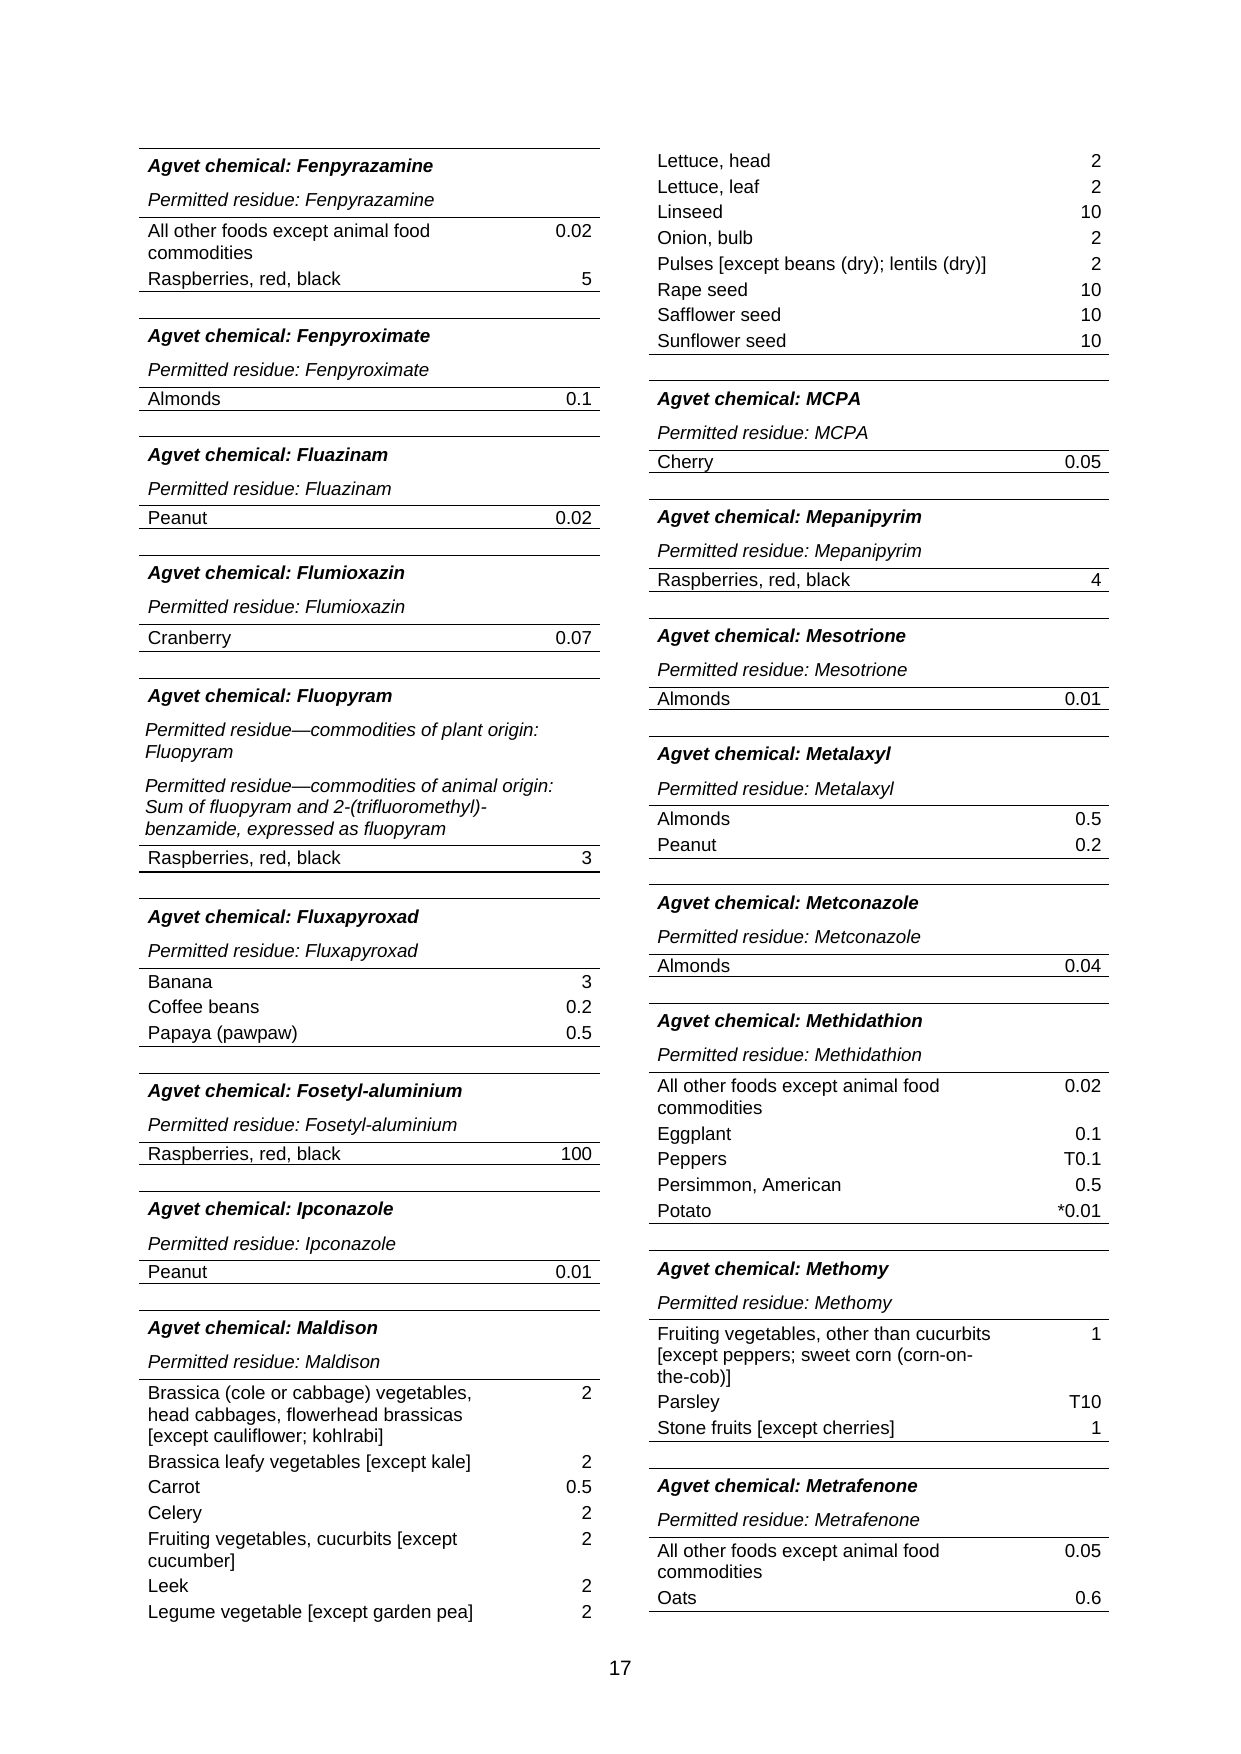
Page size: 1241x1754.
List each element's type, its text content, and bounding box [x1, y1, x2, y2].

table_cell 2 [494, 1599, 600, 1624]
table_cell Almonds [649, 688, 1003, 709]
table_cell 2 [1003, 148, 1109, 173]
table_cell Legume vegetable [except garden pea] [139, 1599, 494, 1624]
table_cell Banana [139, 969, 494, 994]
table_cell Fruiting vegetables, other than cucurbits [except peppers; sweet corn (corn-on-the-cob)] [649, 1320, 1003, 1389]
table_cell 0.5 [494, 1020, 600, 1046]
table_cell 10 [1003, 276, 1109, 302]
table_cell 0.5 [1003, 1172, 1109, 1198]
table_cell 0.2 [1003, 832, 1109, 858]
table_cell 0.05 [1003, 1538, 1109, 1585]
table_cell Permitted residue: Mesotrione [649, 653, 1109, 687]
table_header Agvet chemical: Metrafenone [649, 1469, 1109, 1502]
table_cell 0.2 [494, 994, 600, 1020]
table_cell 4 [1003, 569, 1109, 591]
table_cell Permitted residue: Methomy [649, 1285, 1109, 1319]
table_header Agvet chemical: Maldison [139, 1311, 600, 1344]
table_cell Almonds [649, 955, 1003, 976]
table_cell 3 [494, 846, 600, 871]
table_cell Permitted residue: Fluxapyroxad [139, 933, 600, 967]
table_cell 0.5 [494, 1474, 600, 1500]
table_header Agvet chemical: Mesotrione [649, 619, 1109, 652]
table_cell 2 [494, 1449, 600, 1474]
table_cell 2 [1003, 225, 1109, 251]
table_cell Peanut [139, 1261, 494, 1283]
table_cell Parsley [649, 1389, 1003, 1415]
table_cell Leek [139, 1573, 494, 1599]
table_cell Cranberry [139, 625, 494, 651]
table_cell 2 [494, 1500, 600, 1526]
table_cell Eggplant [649, 1120, 1003, 1146]
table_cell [139, 218, 494, 265]
table_header Agvet chemical: Fenpyroximate [139, 319, 600, 353]
table_cell Raspberries, red, black [139, 1143, 494, 1164]
table_cell Almonds [139, 388, 494, 409]
table_header Agvet chemical: Fluazinam [139, 437, 600, 471]
table_cell *0.01 [1003, 1198, 1109, 1223]
table_header Agvet chemical: Ipconazole [139, 1192, 600, 1226]
table_cell T0.1 [1003, 1146, 1109, 1172]
table_cell All other foods except animal food commodities [649, 1538, 1003, 1585]
table_cell Permitted residue—commodities of plant origin: Fluopyram [136, 713, 575, 768]
table_cell 0.07 [494, 625, 600, 651]
table_cell 0.05 [1003, 451, 1109, 472]
table_cell Carrot [139, 1474, 494, 1500]
table_cell 0.02 [1003, 1073, 1109, 1120]
table_header Agvet chemical: Metconazole [649, 885, 1109, 919]
table_cell 1 [1003, 1320, 1109, 1389]
table_cell Potato [649, 1198, 1003, 1223]
table_cell Papaya (pawpaw) [139, 1020, 494, 1046]
table_cell Oats [649, 1585, 1003, 1611]
table_cell Permitted residue: Ipconazole [139, 1226, 600, 1260]
table_cell 0.01 [1003, 688, 1109, 709]
table_cell Permitted residue: Maldison [139, 1345, 600, 1379]
table_cell 3 [494, 969, 600, 994]
table_header Agvet chemical: Fluxapyroxad [139, 899, 600, 933]
table_cell Raspberries, red, black [139, 846, 494, 871]
table_cell 0.01 [494, 1261, 600, 1283]
table_cell 0.1 [1003, 1120, 1109, 1146]
table_cell Permitted residue: Flumioxazin [139, 590, 600, 624]
table_cell 0.5 [1003, 806, 1109, 832]
table_cell 1 [1003, 1415, 1109, 1441]
table_cell All other foods except animal food commodities [649, 1073, 1003, 1120]
table_cell 5 [494, 265, 600, 291]
table_cell Rape seed [649, 276, 1003, 302]
table_cell Linseed [649, 199, 1003, 225]
table_header Agvet chemical: Fenpyrazamine [139, 149, 600, 183]
table_cell 0.04 [1003, 955, 1109, 976]
table_cell Raspberries, red, black [649, 569, 1003, 591]
table_header Agvet chemical: Fluopyram [139, 679, 600, 713]
table_cell Permitted residue: Methidathion [649, 1038, 1109, 1072]
table_cell 0.02 [494, 506, 600, 528]
table_cell Permitted residue: MCPA [649, 415, 1109, 449]
table_cell Permitted residue: Fluazinam [139, 471, 600, 505]
table_cell Peanut [649, 832, 1003, 858]
table_cell 10 [1003, 302, 1109, 328]
table_cell Brassica (cole or cabbage) vegetables, head cabbages, flowerhead brassicas [except cauliflower; kohlrabi] [139, 1380, 494, 1448]
table_cell Peppers [649, 1146, 1003, 1172]
table_cell Celery [139, 1500, 494, 1526]
table_cell Permitted residue: Metconazole [649, 920, 1109, 953]
table_cell Persimmon, American [649, 1172, 1003, 1198]
table_cell 2 [494, 1573, 600, 1599]
table_cell 0.1 [494, 388, 600, 409]
table_cell 2 [494, 1526, 600, 1573]
table_cell 0.02 [494, 218, 600, 265]
table_header Agvet chemical: Fosetyl-aluminium [139, 1074, 600, 1107]
table_cell 100 [494, 1143, 600, 1164]
table_cell Permitted residue: Fosetyl-aluminium [139, 1108, 600, 1142]
table_cell 10 [1003, 199, 1109, 225]
table_cell 2 [1003, 174, 1109, 199]
table_header Agvet chemical: Mepanipyrim [649, 500, 1109, 534]
table_cell Lettuce, leaf [649, 174, 1003, 199]
table_cell Raspberries, red, black [139, 265, 494, 291]
table_cell 0.6 [1003, 1585, 1109, 1611]
table_cell Fruiting vegetables, cucurbits [except cucumber] [139, 1526, 494, 1573]
table_cell Permitted residue: Mepanipyrim [649, 534, 1109, 568]
table_cell Lettuce, head [649, 148, 1003, 173]
table_cell 2 [494, 1380, 600, 1448]
table_cell Almonds [649, 806, 1003, 832]
table_header Agvet chemical: Methidathion [649, 1004, 1109, 1038]
table_cell Peanut [139, 506, 494, 528]
table_cell 10 [1003, 328, 1109, 353]
table_header Agvet chemical: Flumioxazin [139, 556, 600, 590]
table_cell Cherry [649, 451, 1003, 472]
table_header Agvet chemical: Methomy [649, 1251, 1109, 1285]
table_cell Permitted residue: Fenpyrazamine [139, 183, 600, 217]
table_cell Sunflower seed [649, 328, 1003, 353]
table_cell T10 [1003, 1389, 1109, 1415]
table_cell Coffee beans [139, 994, 494, 1020]
table_cell Permitted residue: Metrafenone [649, 1503, 1109, 1537]
table_cell Permitted residue: Fenpyroximate [139, 353, 600, 387]
table_cell Stone fruits [except cherries] [649, 1415, 1003, 1441]
table_cell Permitted residue—commodities of animal origin: Sum of fluopyram and 2-(trifluoromethyl)-benzamide, expressed as fluopyram [136, 768, 575, 845]
table_header Agvet chemical: MCPA [649, 381, 1109, 415]
table_cell 2 [1003, 251, 1109, 276]
table_cell Pulses [except beans (dry); lentils (dry)] [649, 251, 1003, 276]
table_header Agvet chemical: Metalaxyl [649, 737, 1109, 771]
table_cell Brassica leafy vegetables [except kale] [139, 1449, 494, 1474]
table_cell Permitted residue: Metalaxyl [649, 771, 1109, 805]
table_cell Onion, bulb [649, 225, 1003, 251]
table_cell Safflower seed [649, 302, 1003, 328]
